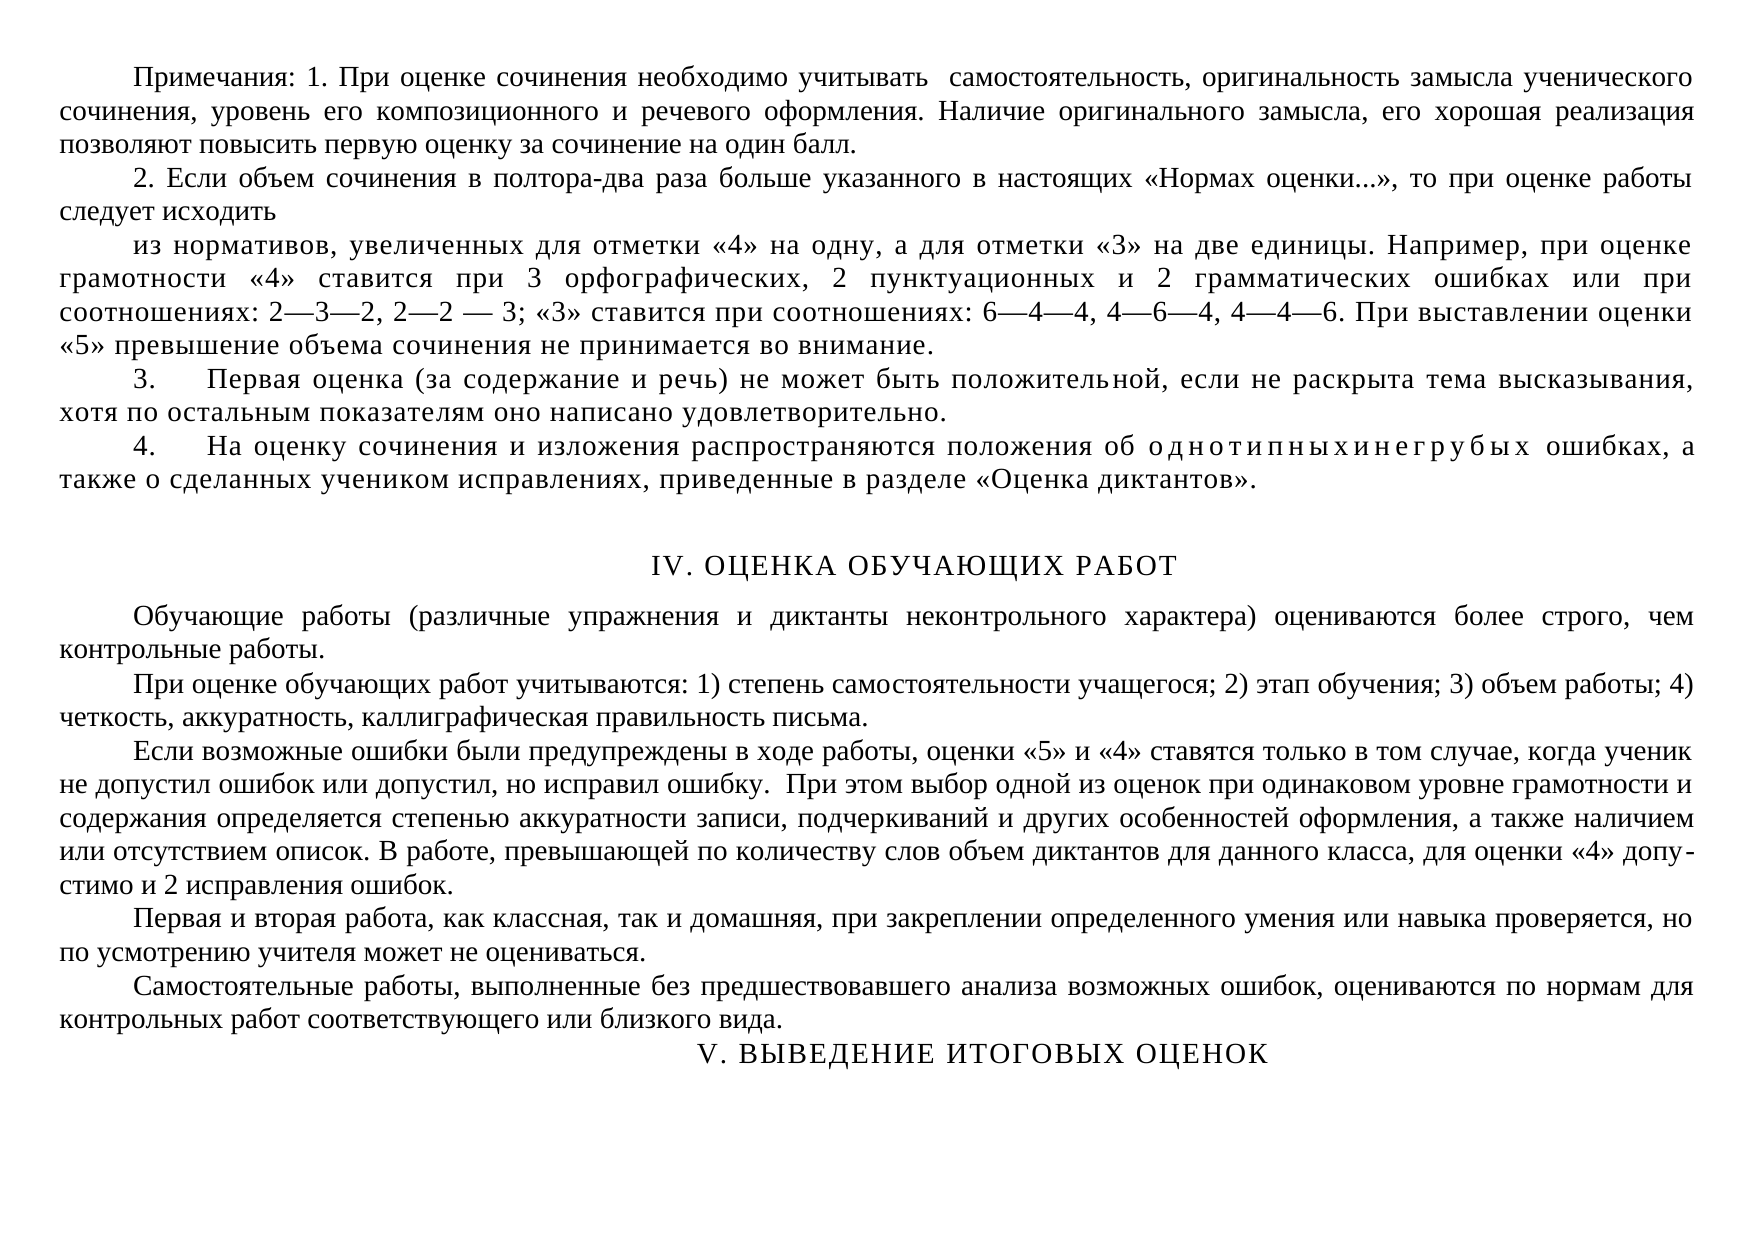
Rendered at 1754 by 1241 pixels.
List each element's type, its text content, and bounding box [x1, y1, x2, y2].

list Первая оценка (за содержание и речь) не может быть положительной, если не раскрыта тема высказывания, хотя по остальным показателям оно написано удовлетворительно. [59, 361, 1695, 428]
text Если возможные ошибки были предупреждены в ходе работы, оценки «5» и «4» ставятся только в том случае, когда ученик не допустил ошибок или допустил, но исправил ошибку. При этом выбор одной из оценок при одинаковом уровне грамотности и содержания определяется степенью аккуратности записи, подчеркиваний и других особенностей оформления, а также наличием или отсутствием описок. В работе, превышающей по количеству слов объем диктантов для данного класса, для оценки «4» допустимо и 2 исправления ошибок. [59, 733, 1695, 901]
text Самостоятельные работы, выполненные без предшествовавшего анализа возможных ошибок, оцениваются по нормам для контрольных работ соответствующего или близкого вида. [59, 968, 1695, 1035]
text V. ВЫВЕДЕНИЕ ИТОГОВЫХ ОЦЕНОК [196, 1036, 1695, 1070]
text Примечания: 1. При оценке сочинения необходимо учитывать самостоятельность, оригинальность замысла ученического сочинения, уровень его композиционного и речевого оформления. Наличие оригинального замысла, его хорошая реализация позволяют повысить первую оценку за сочинение на один балл. [59, 59, 1695, 160]
text При оценке обучающих работ учитываются: 1) степень самостоятельности учащегося; 2) этап обучения; 3) объем работы; 4) четкость, аккуратность, каллиграфическая правильность письма. [59, 666, 1695, 733]
text Обучающие работы (различные упражнения и диктанты неконтрольного характера) оцениваются более строго, чем контрольные работы. [59, 598, 1695, 665]
text из нормативов, увеличенных для отметки «4» на одну, а для отметки «3» на две единицы. Например, при оценке грамотности «4» ставится при 3 орфографических, 2 пунктуационных и 2 грамматических ошибках или при соотношениях: 2—3—2, 2—2 — 3; «3» ставится при соотношениях: 6—4—4, 4—6—4, 4—4—6. При выставлении оценки «5» превышение объема сочинения не принимается во внимание. [59, 227, 1695, 361]
text 2. Если объем сочинения в полтора-два раза больше указанного в настоящих «Нормах оценки...», то при оценке работы следует исходить [59, 160, 1695, 227]
text IV. ОЦЕНКА ОБУЧАЮЩИХ РАБОТ [59, 548, 1695, 581]
list На оценку сочинения и изложения распространяются положения об однотипныхинегрубых ошибках, а также о сделанных учеником исправлениях, приведенные в разделе «Оценка диктантов». [59, 428, 1695, 495]
text Первая и вторая работа, как классная, так и домашняя, при закреплении определенного умения или навыка проверяется, но по усмотрению учителя может не оцениваться. [59, 901, 1695, 968]
